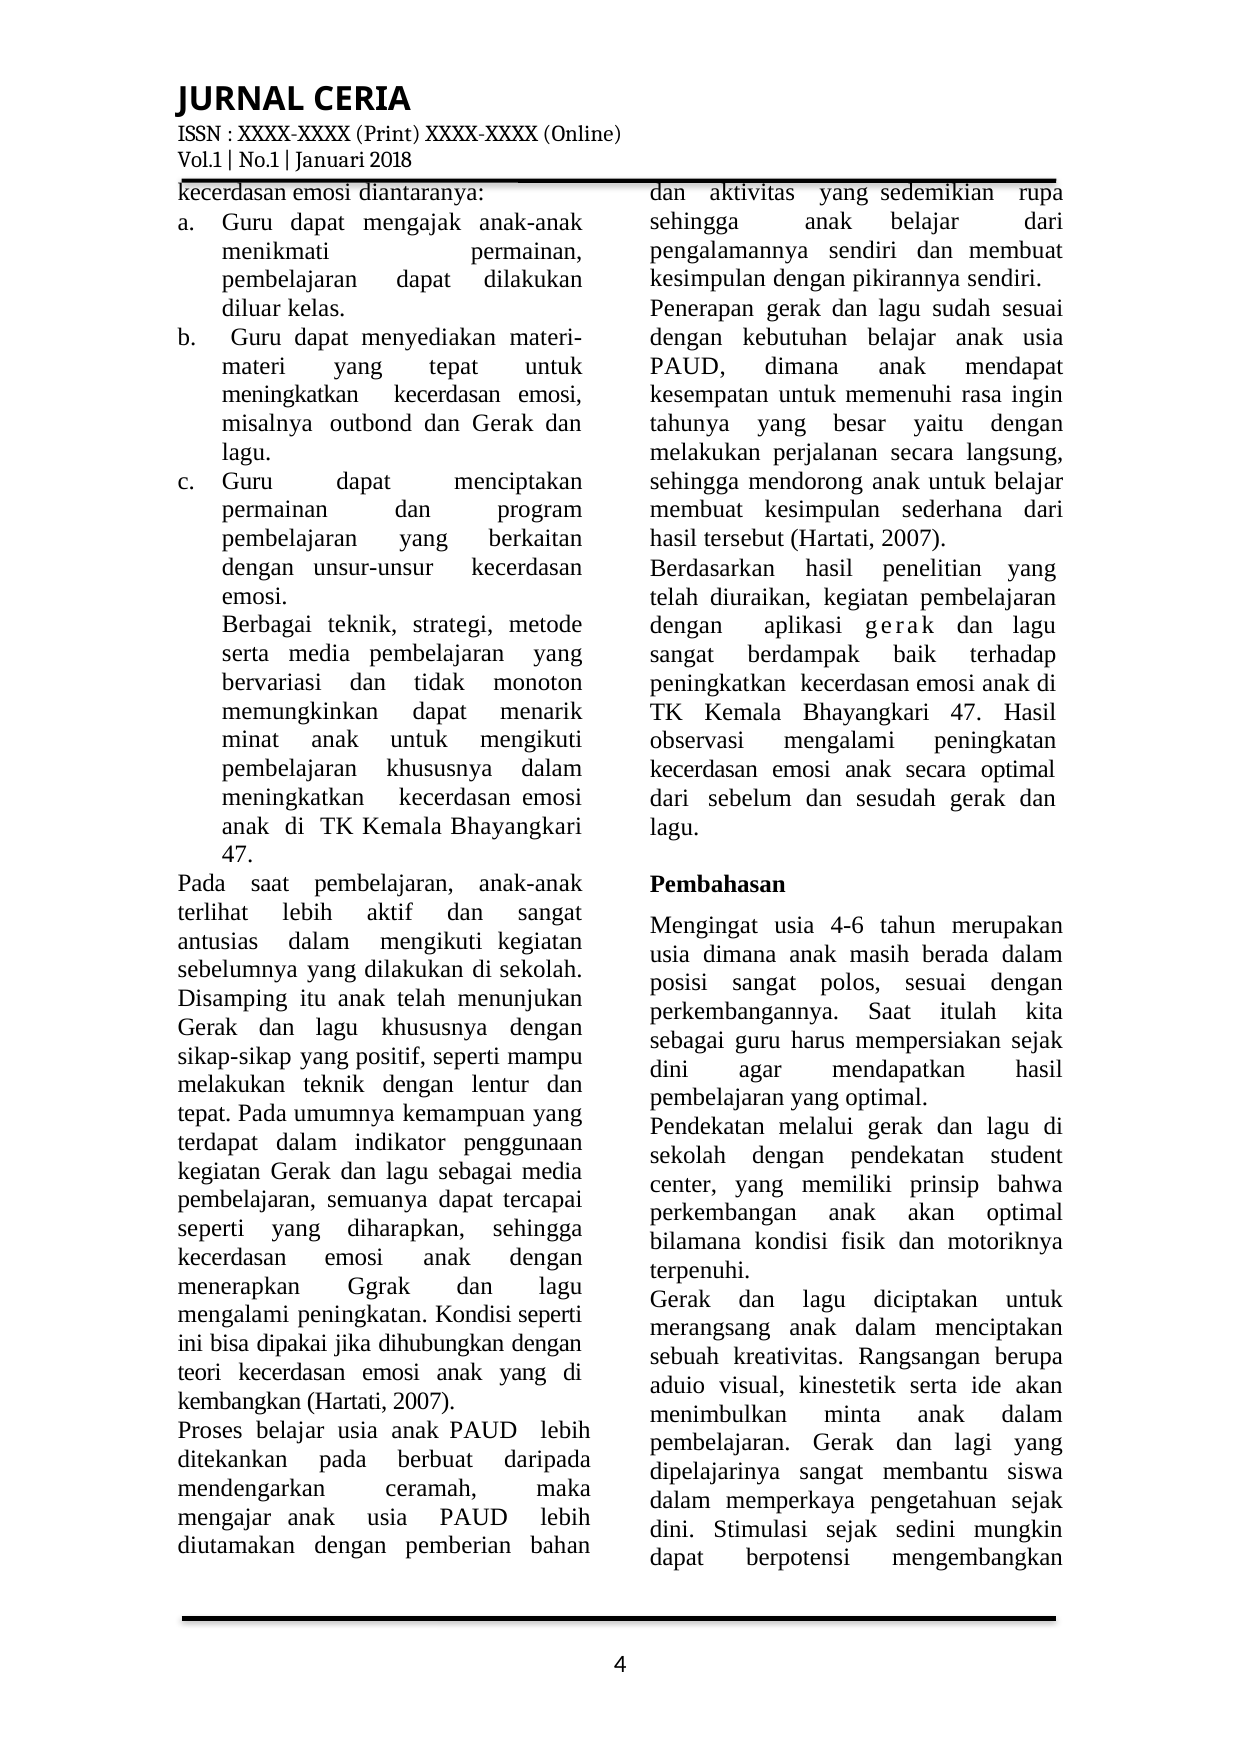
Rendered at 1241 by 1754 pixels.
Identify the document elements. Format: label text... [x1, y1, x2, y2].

text Proses belajar usia anak PAUD lebih ditekankan pada berbuat daripada mendengarkan ceramah, maka mengajar anak usia PAUD lebih diutamakan dengan pemberian bahan dan aktivitas yang sedemikian rupa sehingga anak belajar dari pengalamannya sendiri dan membuat kesimpulan dengan pikirannya sendiri. [649, 177, 1063, 292]
text Mengingat usia 4-6 tahun merupakan usia dimana anak masih berada dalam posisi sangat polos, sesuai dengan perkembangannya. Saat itulah kita sebagai guru harus mempersiakan sejak dini agar mendapatkan hasil pembelajaran yang optimal. [649, 910, 1063, 1111]
text Pada saat pembelajaran, anak-anak terlihat lebih aktif dan sangat antusias dalam mengikuti kegiatan sebelumnya yang dilakukan di sekolah. Disamping itu anak telah menunjukan Gerak dan lagu khususnya dengan sikap-sikap yang positif, seperti mampu melakukan teknik dengan lentur dan tepat. Pada umumnya kemampuan yang terdapat dalam indikator penggunaan kegiatan Gerak dan lagu sebagai media pembelajaran, semuanya dapat tercapai seperti yang diharapkan, sehingga kecerdasan emosi anak dengan menerapkan Ggrak dan lagu mengalami peningkatan. Kondisi seperti ini bisa dipakai jika dihubungkan dengan teori kecerdasan emosi anak yang di kembangkan (Hartati, 2007). [177, 868, 582, 1414]
text Pembahasan [649, 869, 1063, 898]
list Berbagai teknik, strategi, metode serta media pembelajaran yang bervariasi dan tidak monoton memungkinkan dapat menarik minat anak untuk mengikuti pembelajaran khususnya dalam meningkatkan kecerdasan emosi anak di TK Kemala Bhayangkari 47. [222, 609, 582, 868]
text Proses belajar usia anak PAUD lebih ditekankan pada berbuat daripada mendengarkan ceramah, maka mengajar anak usia PAUD lebih diutamakan dengan pemberian bahan dan aktivitas yang sedemikian rupa sehingga anak belajar dari pengalamannya sendiri dan membuat kesimpulan dengan pikirannya sendiri. [177, 1416, 591, 1559]
list Guru dapat menciptakan permainan dan program pembelajaran yang berkaitan dengan unsur-unsur kecerdasan emosi. [177, 466, 582, 609]
list Guru dapat menyediakan materi-materi yang tepat untuk meningkatkan kecerdasan emosi, misalnya outbond dan Gerak dan lagu. [177, 322, 582, 466]
list Guru dapat mengajak anak-anak menikmati permainan, pembelajaran dapat dilakukan diluar kelas. [177, 207, 582, 322]
text Pendekatan melalui gerak dan lagu di sekolah dengan pendekatan student center, yang memiliki prinsip bahwa perkembangan anak akan optimal bilamana kondisi fisik dan motoriknya terpenuhi. [649, 1111, 1063, 1284]
text Penerapan gerak dan lagu sudah sesuai dengan kebutuhan belajar anak usia PAUD, dimana anak mendapat kesempatan untuk memenuhi rasa ingin tahunya yang besar yaitu dengan melakukan perjalanan secara langsung, sehingga mendorong anak untuk belajar membuat kesimpulan sederhana dari hasil tersebut (Hartati, 2007). [649, 293, 1063, 552]
text Berdasarkan hasil penelitian yang telah diuraikan, kegiatan pembelajaran dengan aplikasi gerak dan lagu sangat berdampak baik terhadap peningkatkan kecerdasan emosi anak di TK Kemala Bhayangkari 47. Hasil observasi mengalami peningkatan kecerdasan emosi anak secara optimal dari sebelum dan sesudah gerak dan lagu. [649, 553, 1056, 841]
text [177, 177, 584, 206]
